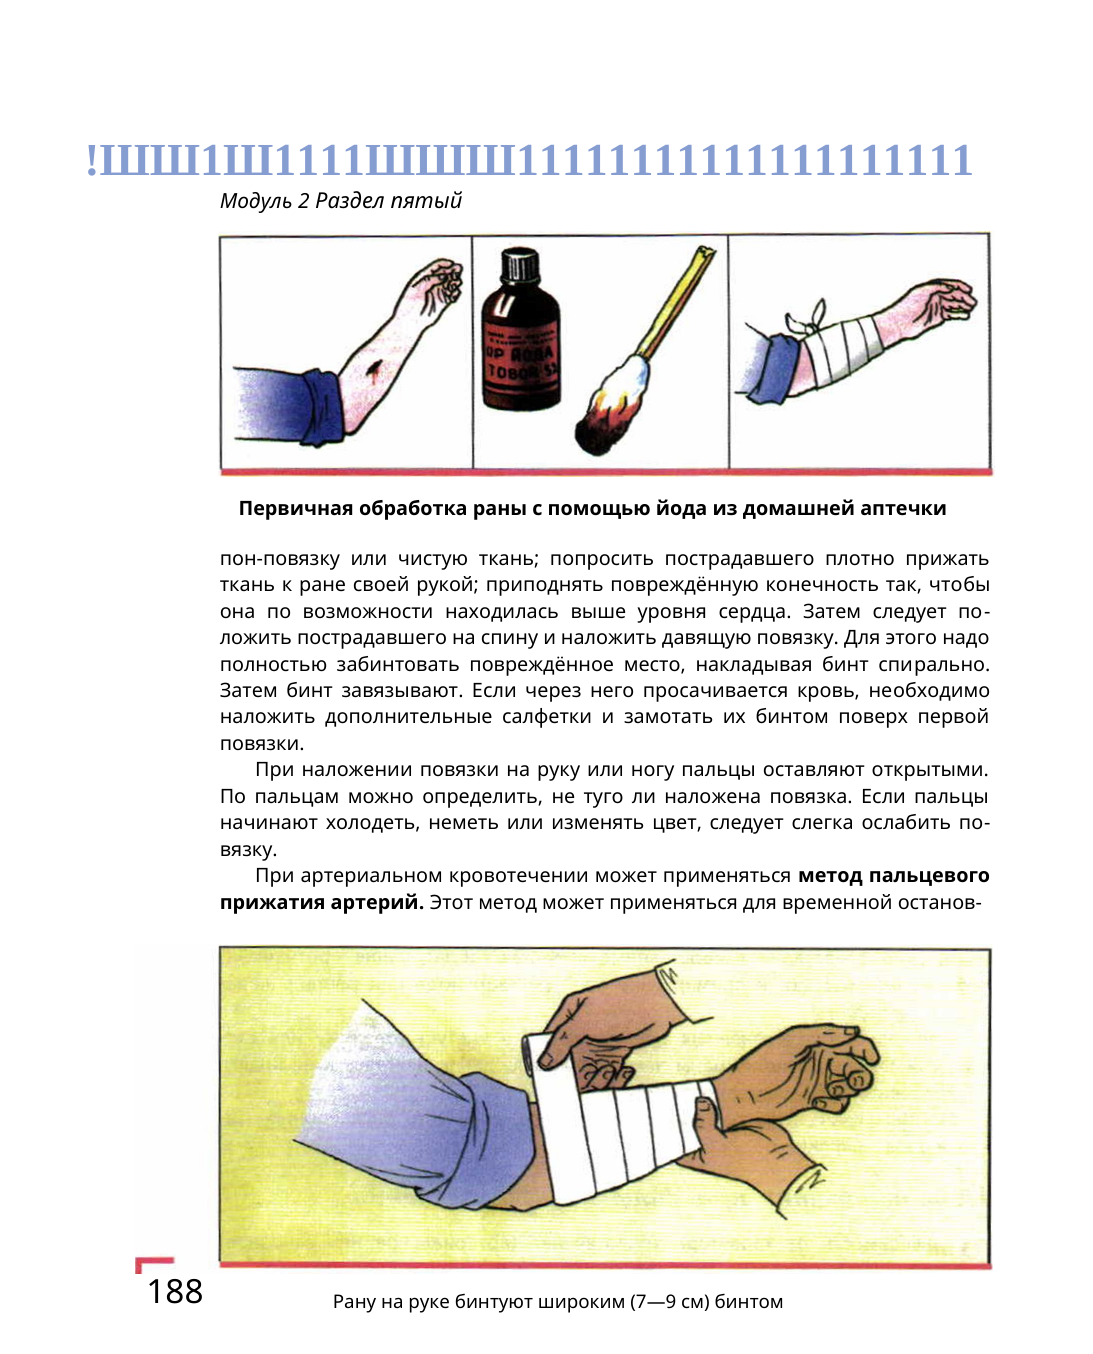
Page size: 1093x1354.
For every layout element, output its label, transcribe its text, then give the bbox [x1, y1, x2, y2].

text При наложении повязки на руку или ногу пальцы оставляют открытыми. По пальцам можно определить, не туго ли наложена повязка. Если пальцы начинают холодеть, неметь или изменять цвет, следует слегка ослабить повязку. [219, 756, 990, 861]
picture [218, 231, 995, 477]
picture [135, 944, 993, 1274]
text пон-повязку или чистую ткань; попросить пострадавшего плотно прижать ткань к ране своей рукой; приподнять повреждённую конечность так, чтобы она по возможности находилась выше уровня сердца. Затем следует положить пострадавшего на спину и наложить давящую повязку. Для этого надо полностью забинтовать повреждённое место, накладывая бинт спирально. Затем бинт завязывают. Если через него просачивается кровь, необходимо наложить дополнительные салфетки и замотать их бинтом поверх первой повязки. [219, 544, 990, 756]
text Модуль 2 Раздел пятый [219, 186, 1013, 214]
text Рану на руке бинтуют широким (7—9 см) бинтом [333, 1288, 784, 1313]
text Первичная обработка раны с помощью йода из домашней аптечки [238, 494, 1013, 521]
text !ШШ1Ш1111ШШШ11111111111111111111 [84, 135, 1013, 186]
text При артериальном кровотечении может применяться метод пальцевого прижатия артерий. Этот метод может применяться для временной останов- [219, 861, 990, 914]
text 188 [146, 1271, 203, 1312]
